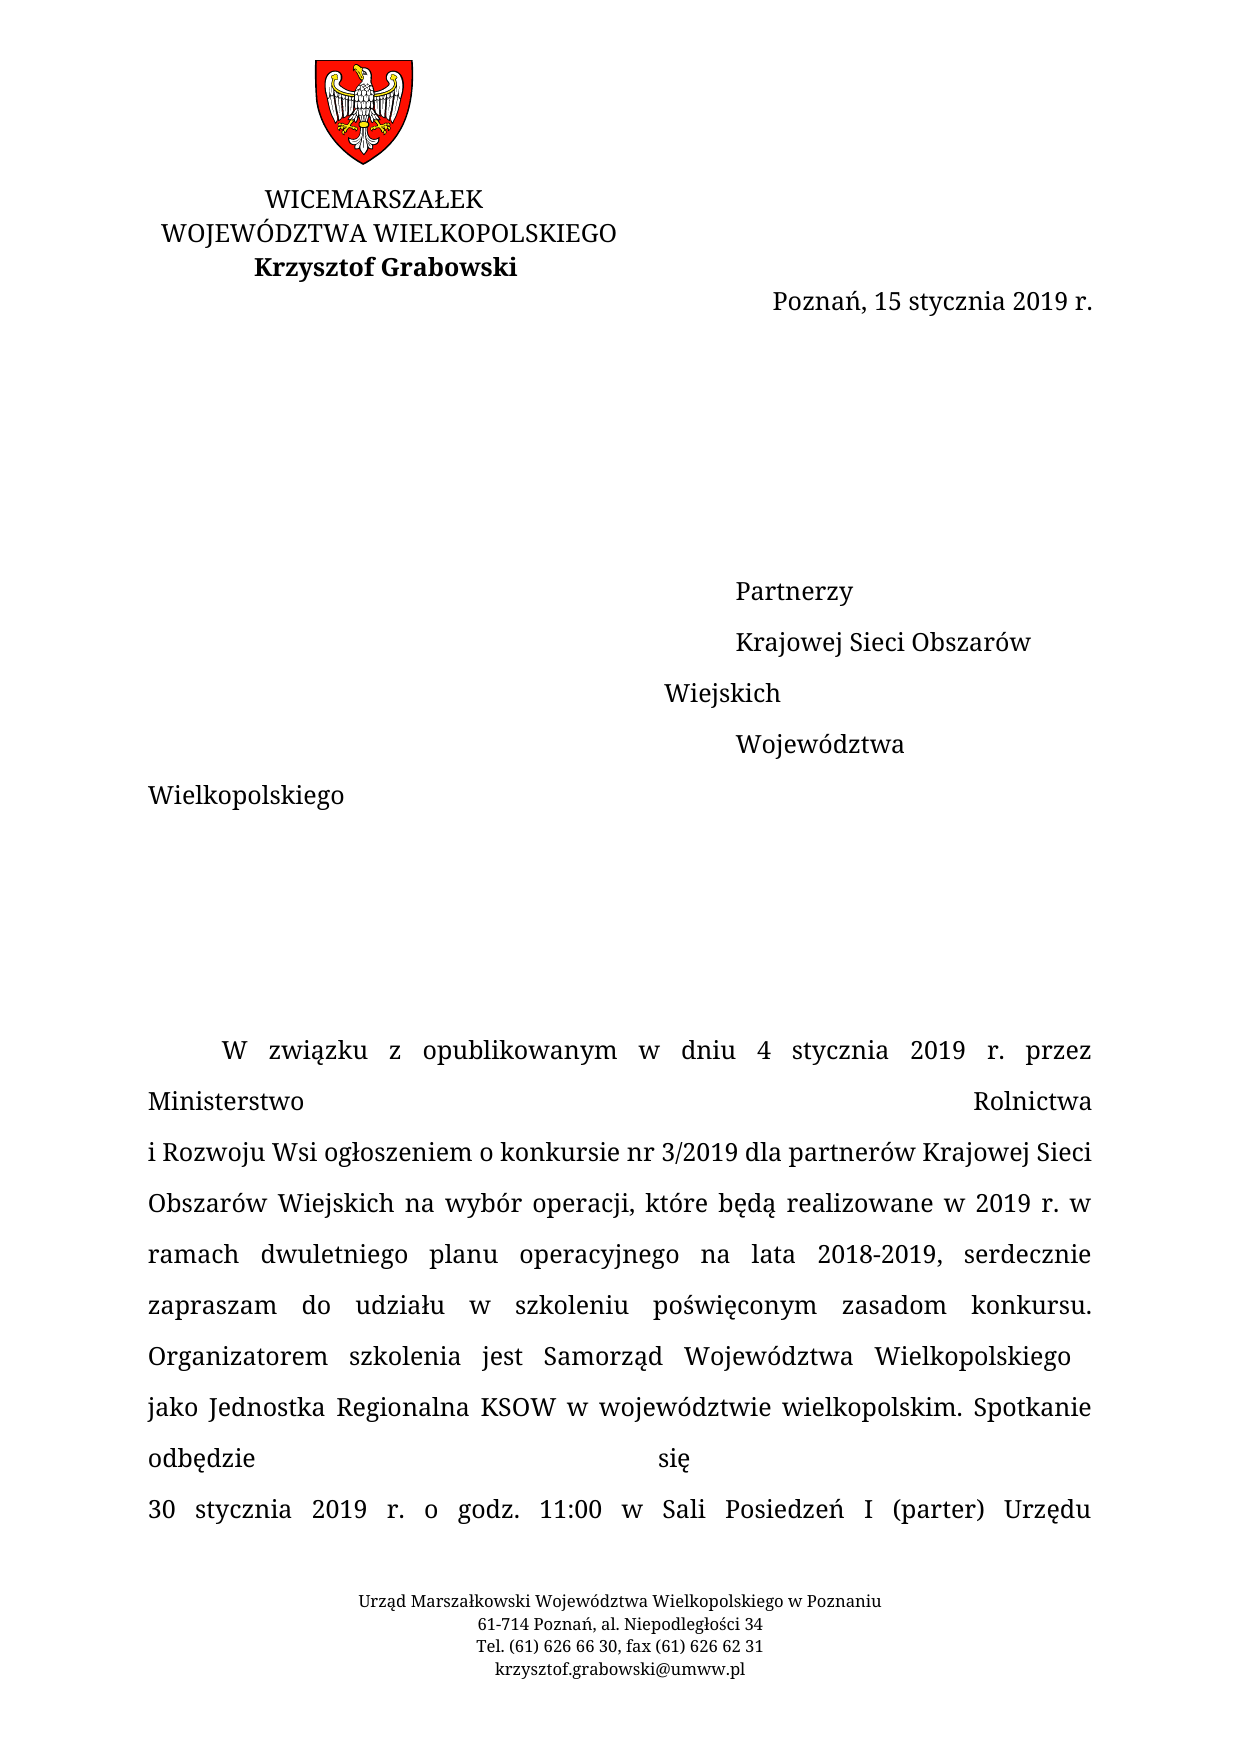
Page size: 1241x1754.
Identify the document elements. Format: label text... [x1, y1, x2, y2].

text Partnerzy Krajowej Sieci Obszarów Wiejskich [664, 573, 1093, 709]
text Województwa Wielkopolskiego [148, 726, 1093, 811]
text Krzysztof Grabowski [148, 250, 1093, 284]
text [148, 1033, 1093, 1526]
text Poznań, 15 stycznia 2019 r. [148, 284, 1093, 318]
text WICEMARSZAŁEK [148, 182, 1093, 216]
text WOJEWÓDZTWA WIELKOPOLSKIEGO [148, 216, 1093, 250]
